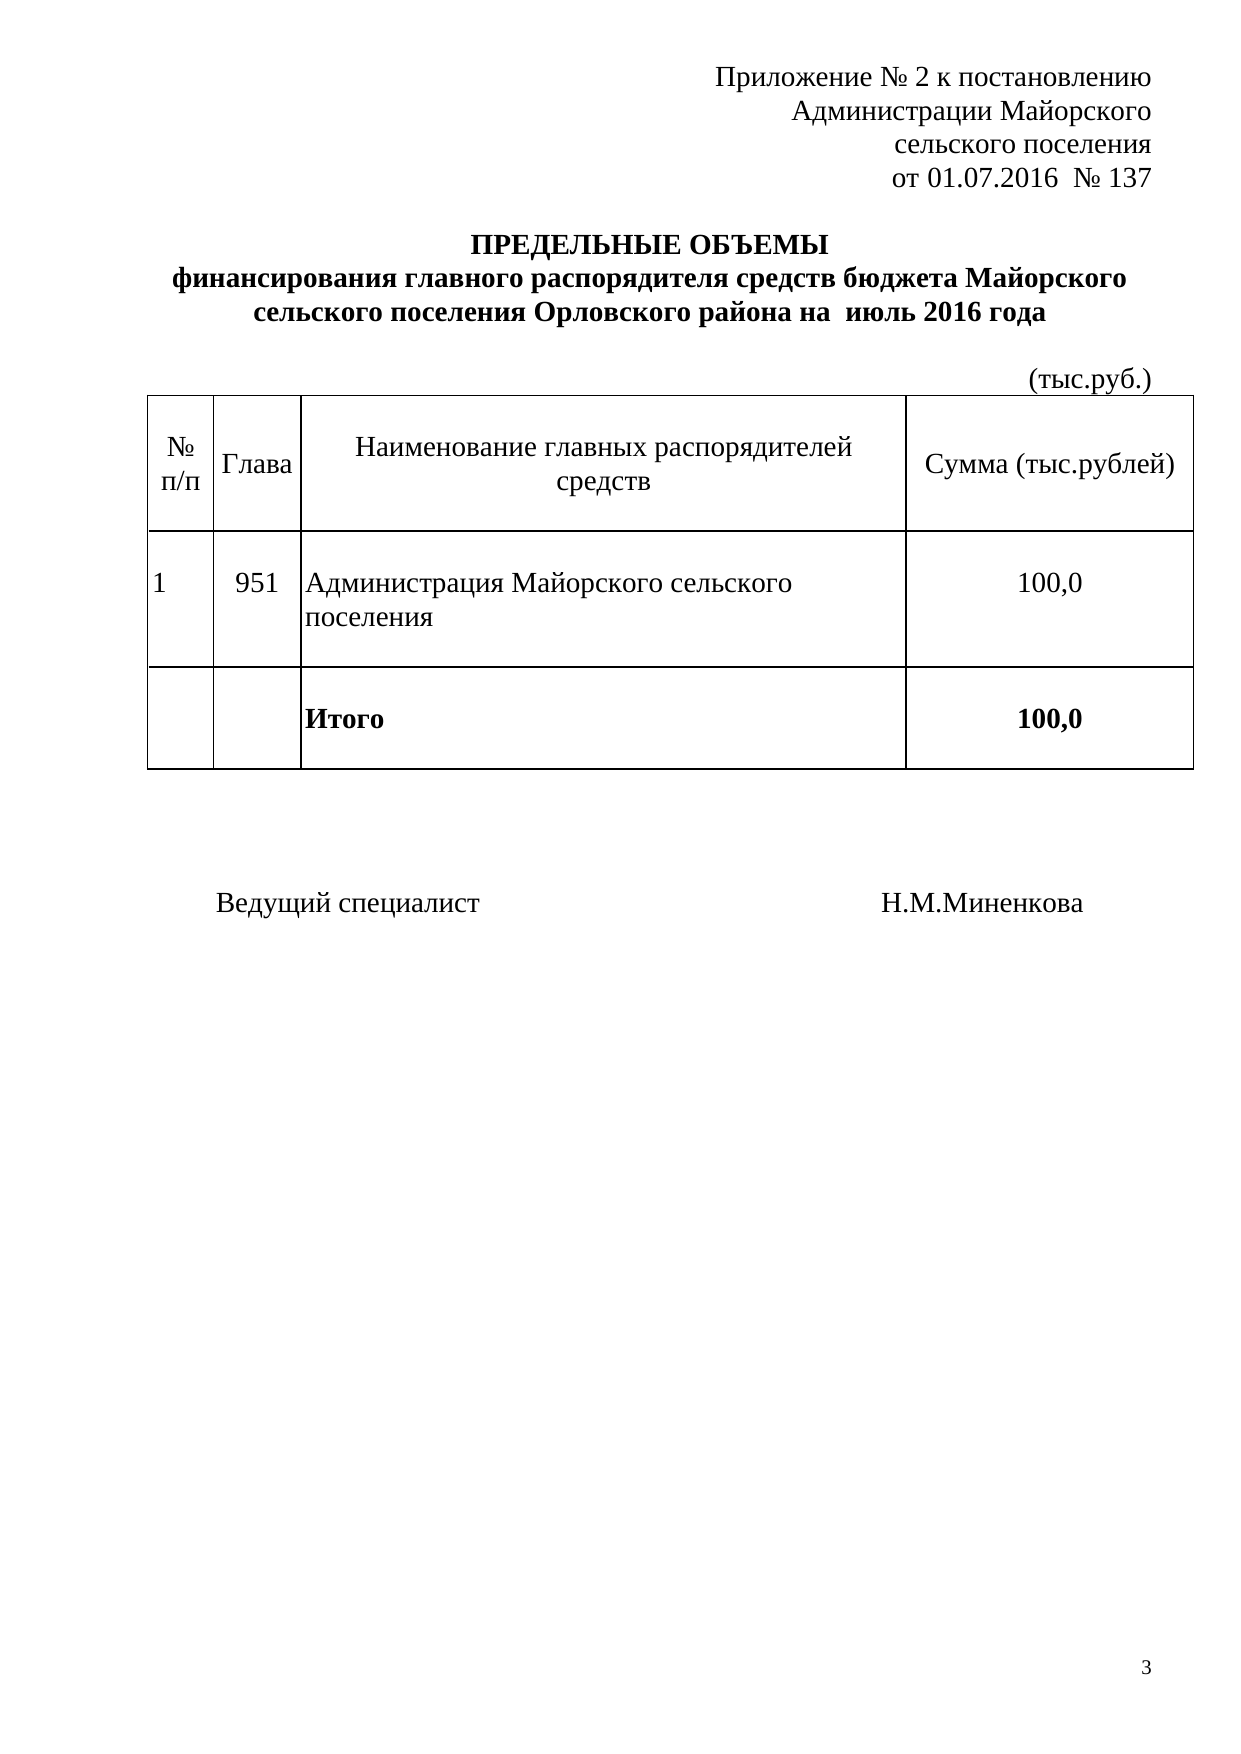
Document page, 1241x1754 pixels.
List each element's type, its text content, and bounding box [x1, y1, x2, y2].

text ПРЕДЕЛЬНЫЕ ОБЪЕМЫ [148, 227, 1152, 260]
text Приложение № 2 к постановлению [148, 59, 1152, 93]
table_cell [214, 668, 300, 768]
table_cell 951 [214, 532, 300, 666]
text (тыс.руб.) [148, 361, 1152, 394]
table_cell 1 [148, 531, 213, 666]
table_header Сумма (тыс.рублей) [907, 396, 1193, 530]
table_cell 100,0 [907, 532, 1193, 666]
table_cell Итого [302, 668, 905, 768]
text финансирования главного распорядителя средств бюджета Майорского сельского поселения Орловского района на июль 2016 года [148, 260, 1152, 327]
text от 01.07.2016 № 137 [783, 160, 1152, 193]
table_cell [148, 667, 213, 768]
table_header Глава [214, 396, 300, 530]
text Администрации Майорского сельского поселения [783, 93, 1152, 160]
table_header № п/п [148, 396, 213, 530]
text Ведущий специалист Н.М.Миненкова [148, 885, 1152, 918]
